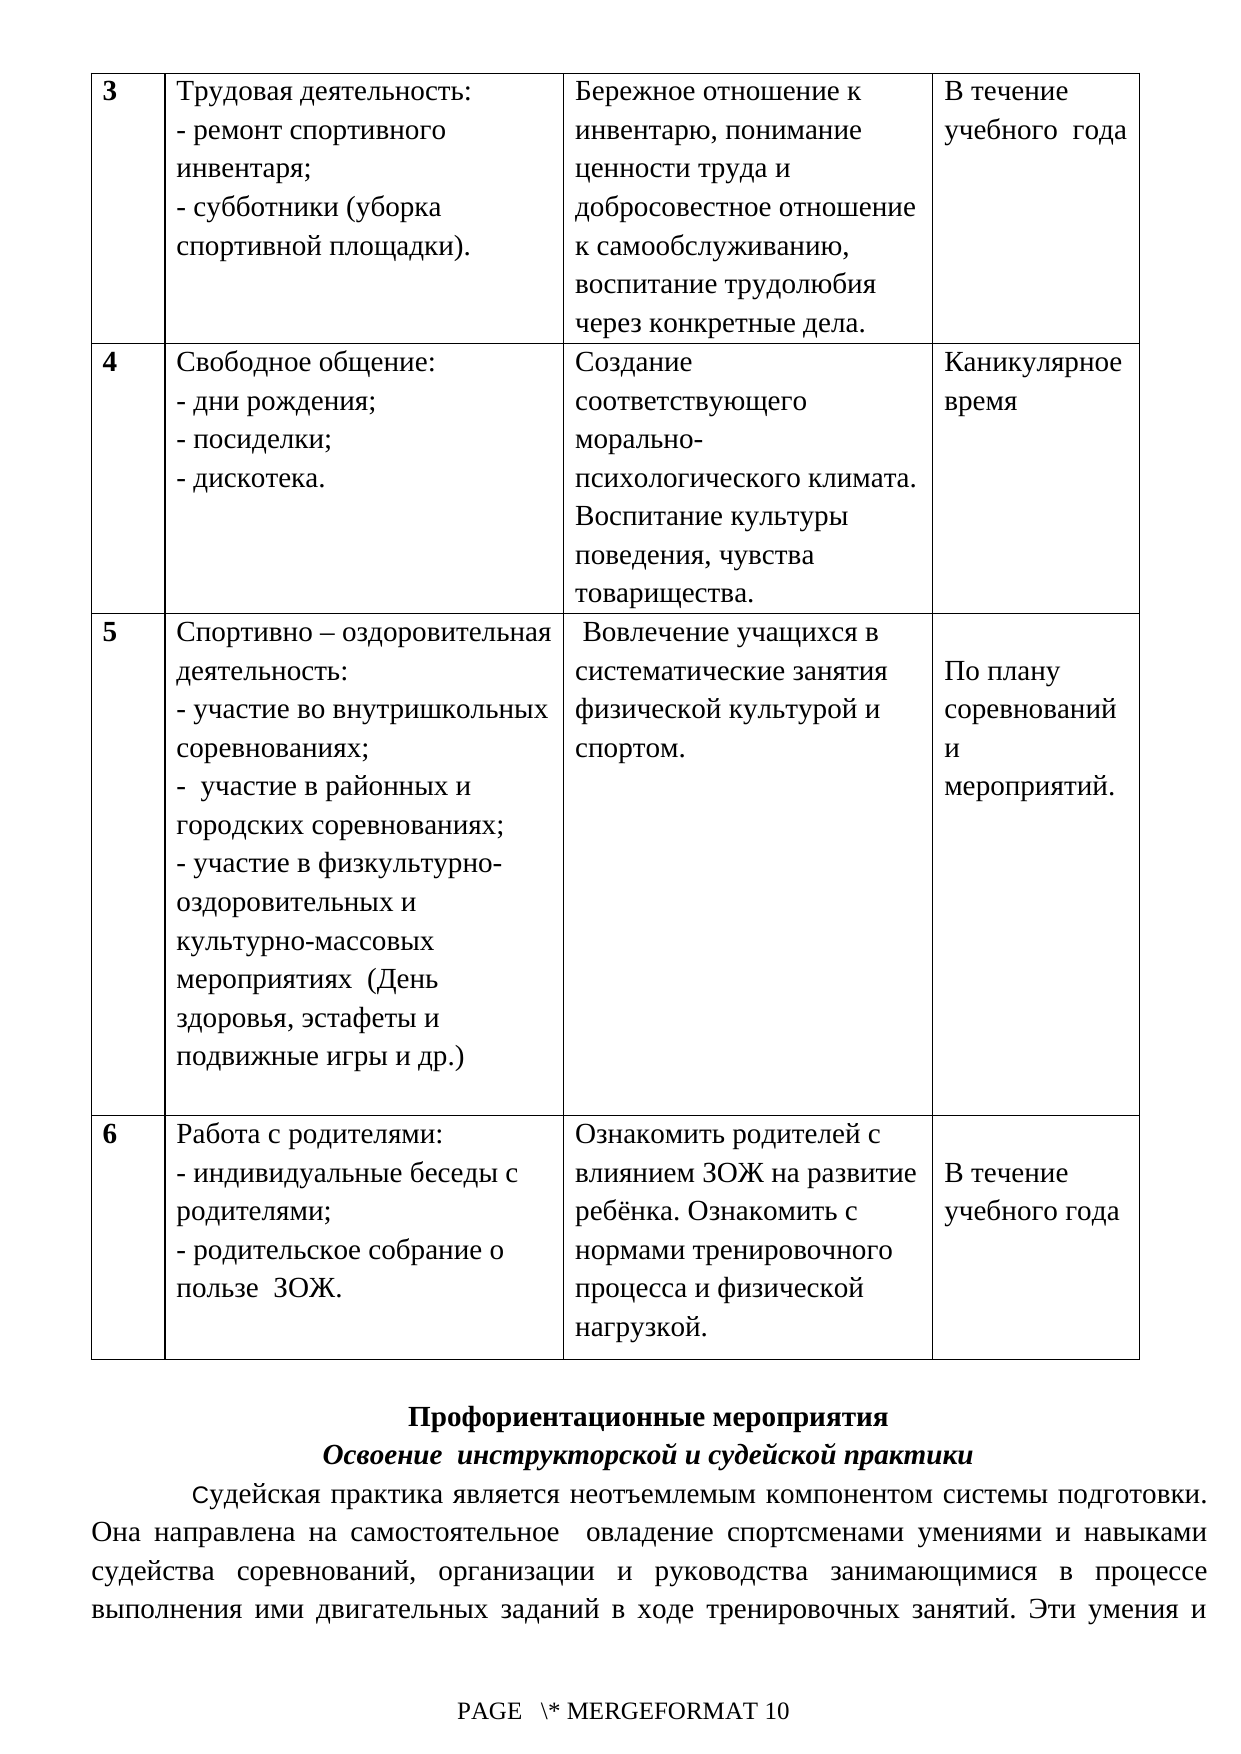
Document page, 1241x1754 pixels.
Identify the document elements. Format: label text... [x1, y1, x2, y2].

table_cell Каникулярное время [933, 344, 1139, 613]
table_cell Спортивно – оздоровительная деятельность: - участие во внутришкольных соревнованиях; - участие в районных и городских соревнованиях; - участие в физкультурно-оздоровительных и культурно-массовых мероприятиях (День здоровья, эстафеты и подвижные игры и др.) [166, 614, 563, 1115]
table_cell В течение учебного года [933, 1116, 1139, 1359]
table_cell Свободное общение: - дни рождения; - посиделки; - дискотека. [166, 344, 563, 613]
text Освоение инструкторской и судейской практики [32, 1437, 1208, 1471]
table_cell Бережное отношение к инвентарю, понимание ценности труда и добросовестное отношение к самообслуживанию, воспитание трудолюбия через конкретные дела. [564, 74, 932, 343]
text Профориентационные мероприятия [32, 1399, 1208, 1432]
table_cell 5 [92, 614, 164, 1115]
table_cell Ознакомить родителей с влиянием ЗОЖ на развитие ребёнка. Ознакомить с нормами тренировочного процесса и физической нагрузкой. [564, 1116, 932, 1359]
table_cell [933, 74, 1139, 343]
table_cell Вовлечение учащихся в систематические занятия физической культурой и спортом. [564, 614, 932, 1115]
table_cell Создание соответствующего морально-психологического климата. Воспитание культуры поведения, чувства товарищества. [564, 344, 932, 613]
table_cell По плану соревнований и мероприятий. [933, 614, 1139, 1115]
table_cell Работа с родителями: - индивидуальные беседы с родителями; - родительское собрание о пользе ЗОЖ. [166, 1116, 563, 1359]
table_cell 4 [92, 344, 164, 613]
table_cell 6 [92, 1116, 164, 1359]
table_cell 3 [92, 74, 164, 343]
table_cell Трудовая деятельность: - ремонт спортивного инвентаря; - субботники (уборка спортивной площадки). [166, 74, 563, 343]
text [91, 1476, 1208, 1625]
